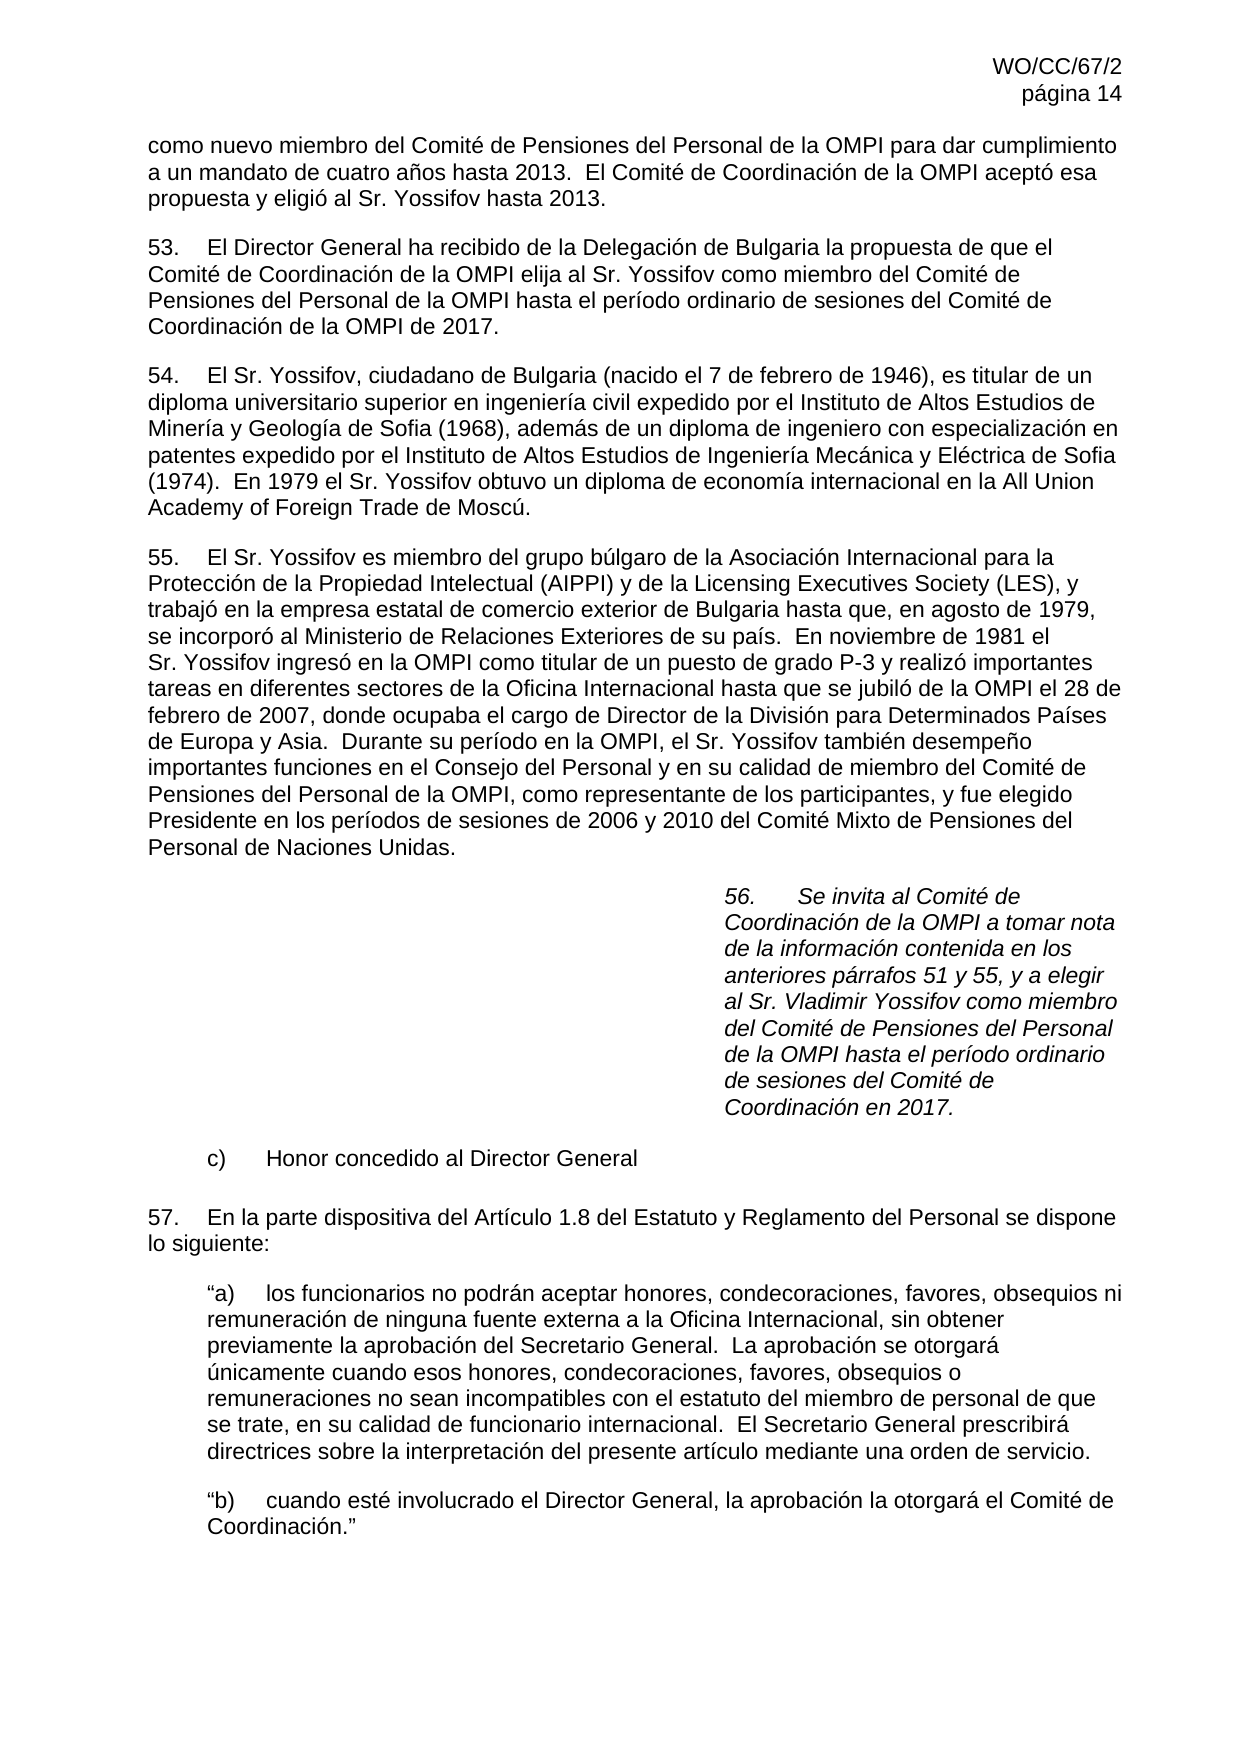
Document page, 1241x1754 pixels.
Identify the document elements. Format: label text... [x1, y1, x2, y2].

list 57. En la parte dispositiva del Artículo 1.8 del Estatuto y Reglamento del Personal se dispone lo siguiente: [148, 1204, 1122, 1257]
list “b) cuando esté involucrado el Director General, la aprobación la otorgará el Comité de Coordinación.” [207, 1487, 1122, 1539]
list 55. El Sr. Yossifov es miembro del grupo búlgaro de la Asociación Internacional para la Protección de la Propiedad Intelectual (AIPPI) y de la Licensing Executives Society (LES), y trabajó en la empresa estatal de comercio exterior de Bulgaria hasta que, en agosto de 1979, se incorporó al Ministerio de Relaciones Exteriores de su país. En noviembre de 1981 el Sr. Yossifov ingresó en la OMPI como titular de un puesto de grado P-3 y realizó importantes tareas en diferentes sectores de la Oficina Internacional hasta que se jubiló de la OMPI el 28 de febrero de 2007, donde ocupaba el cargo de Director de la División para Determinados Países de Europa y Asia. Durante su período en la OMPI, el Sr. Yossifov también desempeño importantes funciones en el Consejo del Personal y en su calidad de miembro del Comité de Pensiones del Personal de la OMPI, como representante de los participantes, y fue elegido Presidente en los períodos de sesiones de 2006 y 2010 del Comité Mixto de Pensiones del Personal de Naciones Unidas. [148, 543, 1122, 860]
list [148, 132, 1122, 211]
subtitle Honor concedido al Director General [207, 1145, 1122, 1171]
list 56. Se invita al Comité de Coordinación de la OMPI a tomar nota de la información contenida en los anteriores párrafos 51 y 55, y a elegir al Sr. Vladimir Yossifov como miembro del Comité de Pensiones del Personal de la OMPI hasta el período ordinario de sesiones del Comité de Coordinación en 2017. [724, 883, 1122, 1120]
list 54. El Sr. Yossifov, ciudadano de Bulgaria (nacido el 7 de febrero de 1946), es titular de un diploma universitario superior en ingeniería civil expedido por el Instituto de Altos Estudios de Minería y Geología de Sofia (1968), además de un diploma de ingeniero con especialización en patentes expedido por el Instituto de Altos Estudios de Ingeniería Mecánica y Eléctrica de Sofia (1974). En 1979 el Sr. Yossifov obtuvo un diploma de economía internacional en la All Union Academy of Foreign Trade de Moscú. [148, 362, 1122, 521]
list 53. El Director General ha recibido de la Delegación de Bulgaria la propuesta de que el Comité de Coordinación de la OMPI elija al Sr. Yossifov como miembro del Comité de Pensiones del Personal de la OMPI hasta el período ordinario de sesiones del Comité de Coordinación de la OMPI de 2017. [148, 234, 1122, 339]
list “a) los funcionarios no podrán aceptar honores, condecoraciones, favores, obsequios ni remuneración de ninguna fuente externa a la Oficina Internacional, sin obtener previamente la aprobación del Secretario General. La aprobación se otorgará únicamente cuando esos honores, condecoraciones, favores, obsequios o remuneraciones no sean incompatibles con el estatuto del miembro de personal de que se trate, en su calidad de funcionario internacional. El Secretario General prescribirá directrices sobre la interpretación del presente artículo mediante una orden de servicio. [207, 1279, 1122, 1464]
